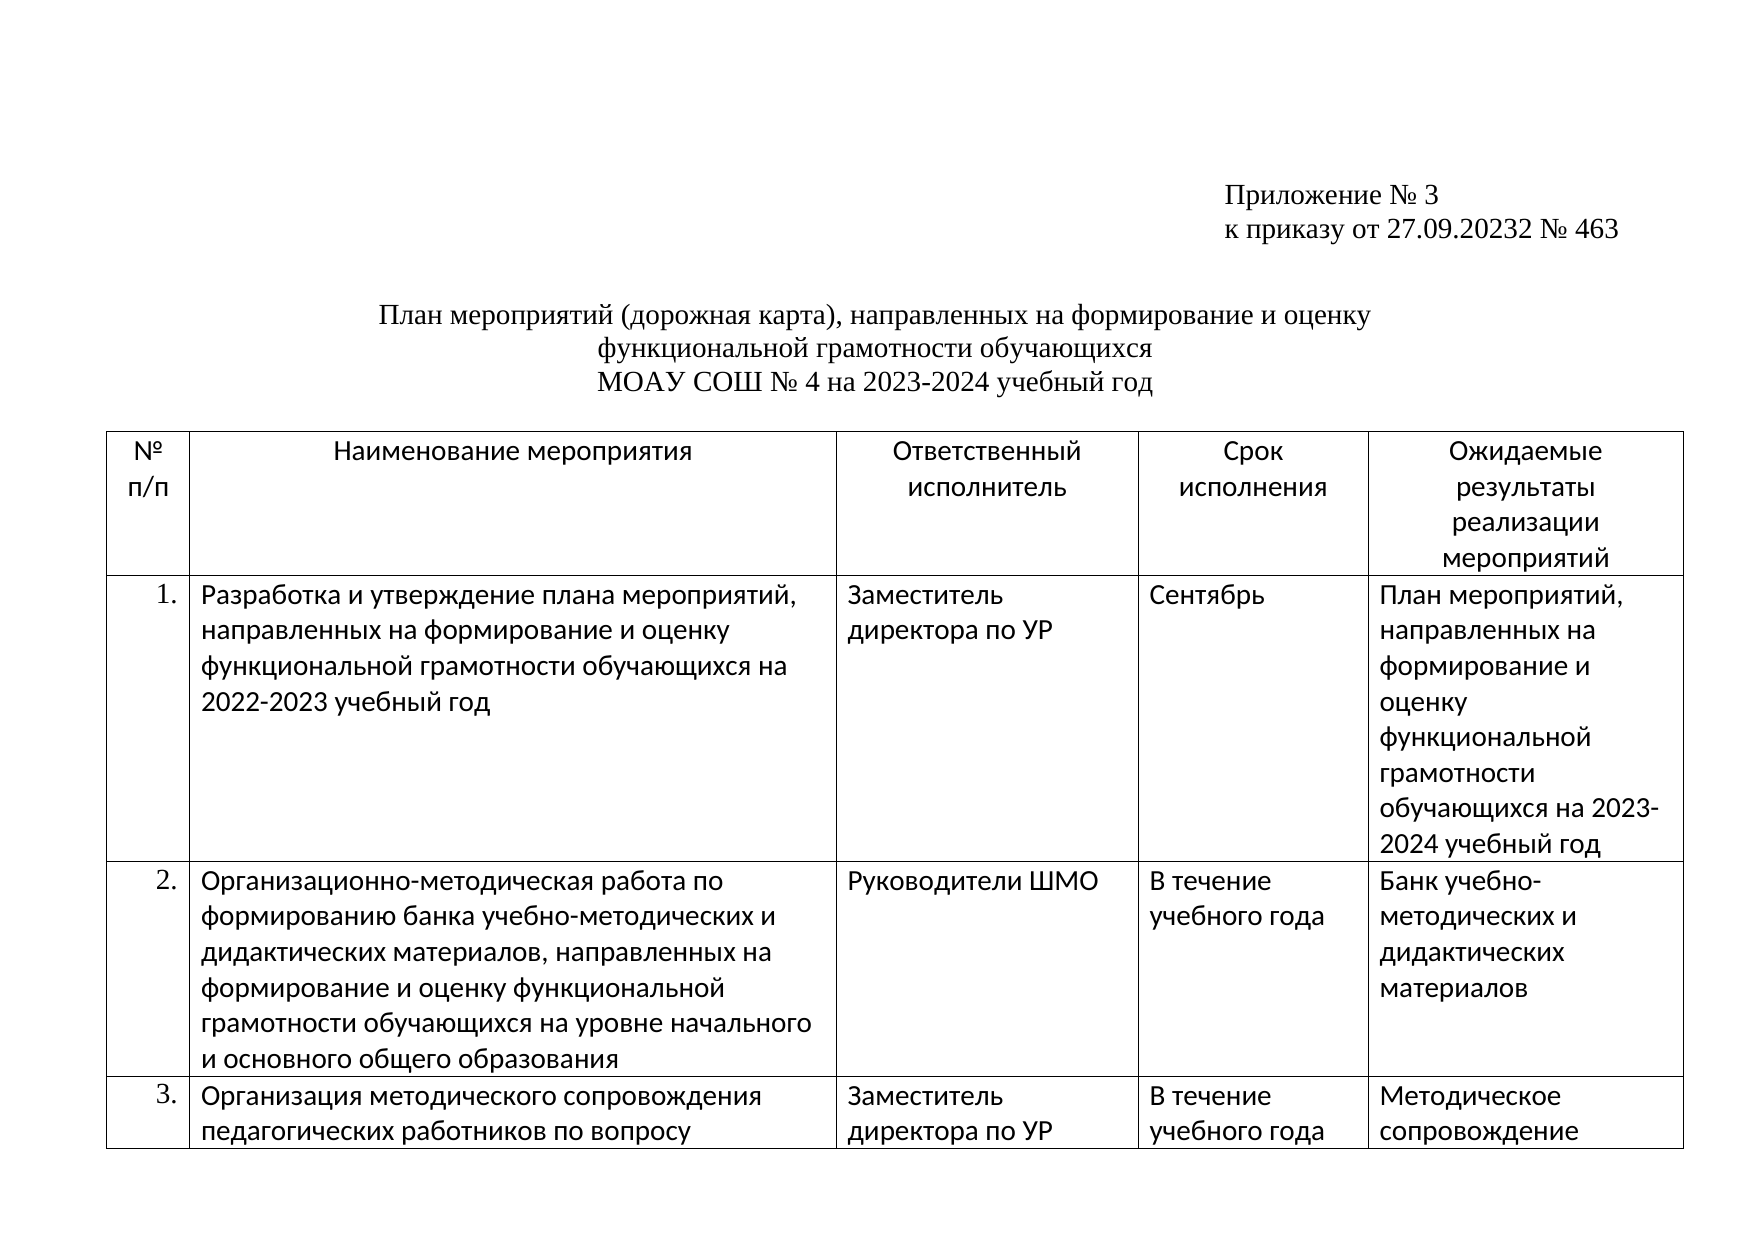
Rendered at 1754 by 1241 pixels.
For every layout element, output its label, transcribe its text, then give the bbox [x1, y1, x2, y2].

text МОАУ СОШ № 4 на 2023-2024 учебный год [118, 364, 1632, 398]
table_cell План мероприятий, направленных на формирование и оценку функциональной грамотности обучающихся на 2023-2024 учебный год [1369, 576, 1683, 861]
table_cell Руководители ШМО [837, 862, 1138, 1076]
text План мероприятий (дорожная карта), направленных на формирование и оценку [118, 297, 1632, 331]
table_cell В течение учебного года [1272, 1077, 1368, 1148]
table_header Ответственный исполнитель [837, 432, 1138, 575]
table_cell Разработка и утверждение плана мероприятий, направленных на формирование и оценку функциональной грамотности обучающихся на 2022-2023 учебный год [190, 576, 836, 861]
table_header № п/п [107, 432, 189, 575]
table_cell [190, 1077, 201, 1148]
table_cell [107, 576, 189, 861]
table_cell [107, 862, 189, 1076]
table_header Срок исполнения [1139, 432, 1368, 575]
table_cell Организация методического сопровождения педагогических работников по вопросу формирования и оценки функциональной грамотности обучающихся [691, 1077, 836, 1148]
table_header Ожидаемые результаты реализации мероприятий [1369, 432, 1683, 575]
text функциональной грамотности обучающихся [118, 331, 1632, 364]
table_header Наименование мероприятия [190, 432, 836, 575]
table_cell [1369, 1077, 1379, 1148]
table_cell Организационно-методическая работа по формированию банка учебно-методических и дидактических материалов, направленных на формирование и оценку функциональной грамотности обучающихся на уровне начального и основного общего образования [190, 862, 836, 1076]
table_cell Методическое сопровождение педагогических работников [1561, 1077, 1683, 1148]
table_cell Банк учебно-методических и дидактических материалов [1369, 862, 1683, 1076]
text Приложение № 3 [1224, 177, 1636, 211]
text к приказу от 27.09.20232 № 463 [1224, 211, 1636, 244]
table_cell Заместитель директора по УР [1003, 1077, 1138, 1148]
table_cell Сентябрь [1139, 576, 1368, 861]
table_cell Заместитель директора по УР [837, 576, 1138, 861]
table_cell [107, 1077, 189, 1148]
table_cell В течение учебного года [1139, 862, 1368, 1076]
